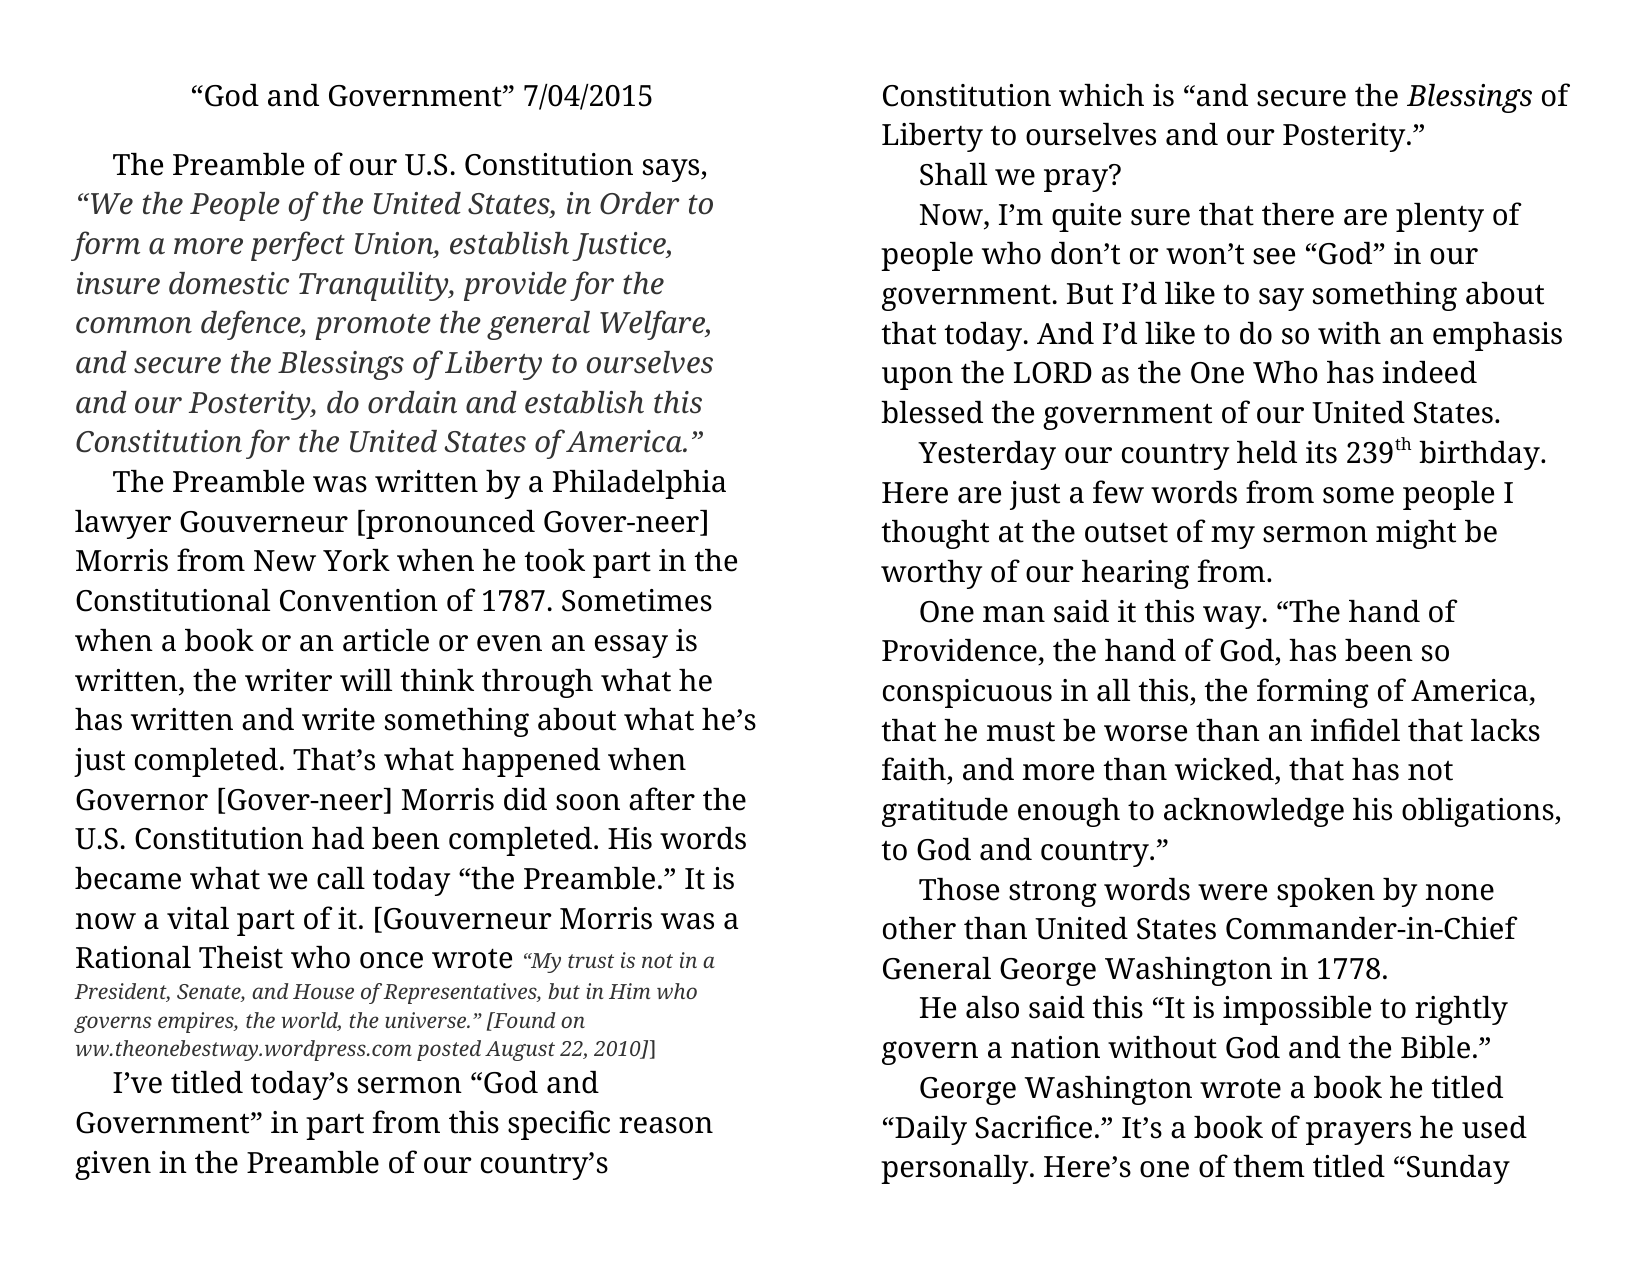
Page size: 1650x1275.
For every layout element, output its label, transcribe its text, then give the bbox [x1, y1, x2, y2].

text Shall we pray? [881, 154, 1575, 194]
text “God and Government” 7/04/2015 [75, 75, 769, 115]
text I’ve titled today’s sermon “God and Government” in part from this specific reason given in the Preamble of our country’s Constitution which is “and secure the Blessings of Liberty to ourselves and our Posterity.” [75, 1063, 769, 1182]
text He also said this “It is impossible to rightly govern a nation without God and the Bible.” [881, 988, 1575, 1067]
text I’ve titled today’s sermon “God and Government” in part from this specific reason given in the Preamble of our country’s Constitution which is “and secure the Blessings of Liberty to ourselves and our Posterity.” [881, 75, 1575, 154]
text One man said it this way. “The hand of Providence, the hand of God, has been so conspicuous in all this, the forming of America, that he must be worse than an infidel that lacks faith, and more than wicked, that has not gratitude enough to acknowledge his obligations, to God and country.” [881, 591, 1575, 869]
text The Preamble of our U.S. Constitution says, “We the People of the United States, in Order to form a more perfect Union, establish Justice, insure domestic Tranquility, provide for the common defence, promote the general Welfare, and secure the Blessings of Liberty to ourselves and our Posterity, do ordain and establish this Constitution for the United States of America.” [75, 144, 769, 461]
text Yesterday our country held its 239th birthday. Here are just a few words from some people I thought at the outset of my sermon might be worthy of our hearing from. [881, 432, 1575, 591]
text The Preamble was written by a Philadelphia lawyer Gouverneur [pronounced Gover-neer] Morris from New York when he took part in the Constitutional Convention of 1787. Sometimes when a book or an article or even an essay is written, the writer will think through what he has written and write something about what he’s just completed. That’s what happened when Governor [Gover-neer] Morris did soon after the U.S. Constitution had been completed. His words became what we call today “the Preamble.” It is now a vital part of it. [Gouverneur Morris was a Rational Theist who once wrote “My trust is not in a President, Senate, and House of Representatives, but in Him who governs empires, the world, the universe.” [Found on ww.theonebestway.wordpress.com posted August 22, 2010]] [75, 461, 769, 1063]
text Now, I’m quite sure that there are plenty of people who don’t or won’t see “God” in our government. But I’d like to say something about that today. And I’d like to do so with an emphasis upon the LORD as the One Who has indeed blessed the government of our United States. [881, 194, 1575, 432]
text Those strong words were spoken by none other than United States Commander-in-Chief General George Washington in 1778. [881, 869, 1575, 988]
